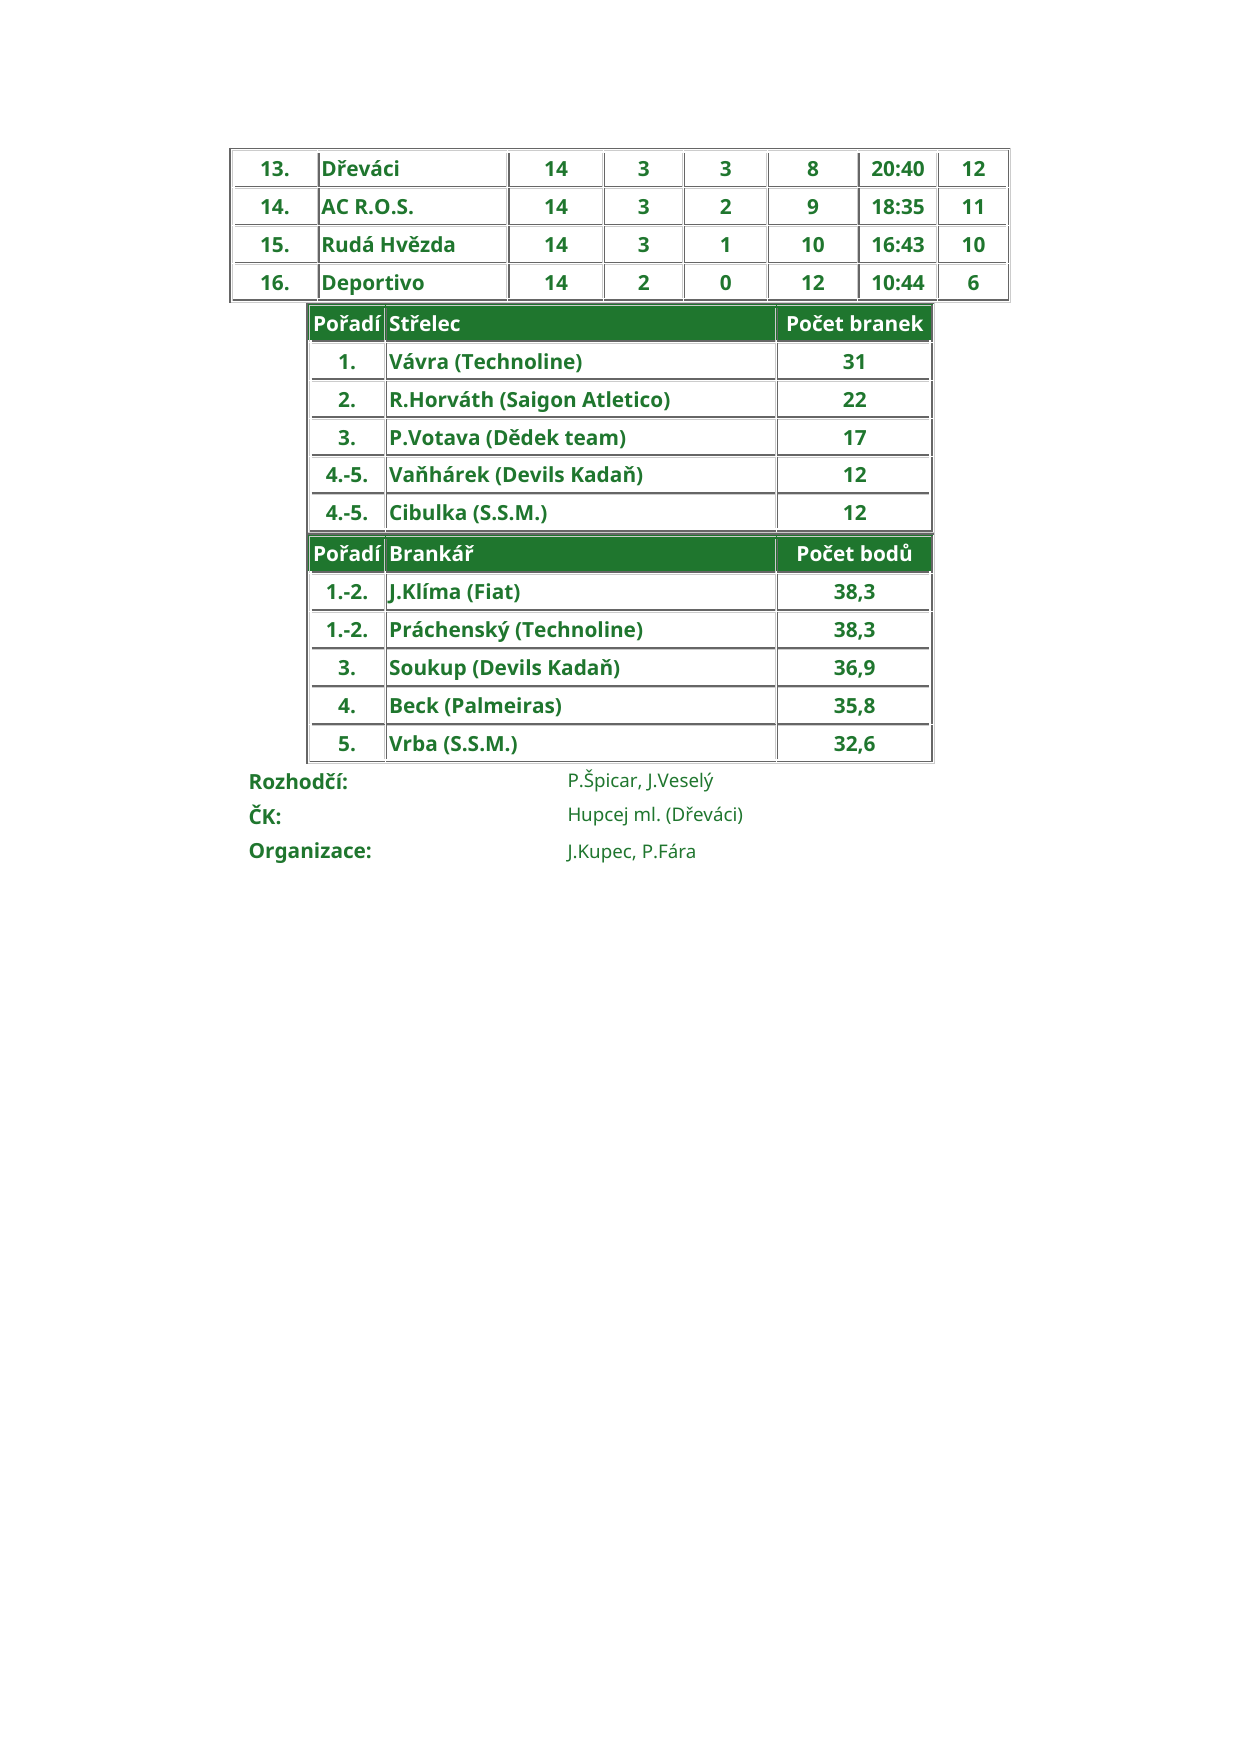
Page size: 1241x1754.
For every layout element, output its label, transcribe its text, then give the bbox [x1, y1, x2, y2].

table_cell 2 [604, 265, 683, 299]
table_cell 14 [508, 151, 604, 186]
table_cell 1.-2. [310, 571, 384, 609]
table_cell 4.-5. [310, 492, 386, 530]
table_cell 16:43 [860, 227, 936, 261]
table_header Rozhodčí: [245, 764, 564, 799]
table_header Pořadí [310, 537, 386, 571]
table_cell 22 [778, 378, 932, 416]
table_cell 3 [604, 151, 683, 186]
table_cell 3. [310, 416, 384, 454]
table_cell 10:44 [858, 265, 937, 299]
table_cell 16. [233, 261, 318, 299]
table_header Pořadí [310, 306, 386, 340]
table_cell Vrba (S.S.M.) [386, 726, 776, 761]
table_cell 1. [310, 340, 384, 378]
table_cell 2 [685, 189, 766, 223]
table_cell Organizace: [245, 833, 564, 868]
table_cell Hupcej ml. (Dřeváci) [564, 799, 995, 833]
table_header Střelec [386, 306, 776, 340]
table_header Počet bodů [776, 537, 931, 571]
table_header P.Špicar, J.Veselý [564, 764, 995, 799]
table_cell Rudá Hvězda [320, 227, 506, 261]
table_cell 12 [778, 454, 932, 492]
table_cell Soukup (Devils Kadaň) [387, 650, 775, 685]
table_cell AC R.O.S. [320, 189, 506, 223]
table_cell 13. [231, 149, 318, 186]
table_cell 10 [769, 227, 857, 261]
table_cell 2. [310, 378, 384, 416]
table_cell R.Horváth (Saigon Atletico) [387, 382, 775, 416]
table_cell 5. [308, 723, 386, 761]
table_cell 3 [605, 227, 682, 261]
table_cell Cibulka (S.S.M.) [386, 495, 776, 530]
table_cell 12 [768, 265, 858, 299]
table_cell 18:35 [860, 189, 936, 223]
table_cell ČK: [245, 799, 564, 833]
table_cell 3 [605, 189, 682, 223]
table_cell 0 [684, 265, 767, 299]
table_cell 31 [778, 340, 932, 378]
table_header Brankář [386, 537, 776, 571]
table_cell Vávra (Technoline) [387, 344, 775, 378]
table_cell 11 [938, 186, 1009, 223]
table_cell 14 [510, 227, 602, 261]
table_cell 35,8 [778, 685, 931, 723]
table_cell J.Klíma (Fiat) [387, 575, 775, 609]
table_cell 38,3 [778, 609, 932, 647]
table_cell 32,6 [776, 723, 933, 761]
table_cell 20:40 [858, 151, 937, 186]
table_header Počet branek [776, 306, 931, 340]
table_cell 6 [938, 261, 1008, 299]
table_cell J.Kupec, P.Fára [564, 833, 995, 868]
table_cell 14 [510, 189, 602, 223]
table_cell 1.-2. [310, 609, 384, 647]
table_cell 4.-5. [310, 454, 384, 492]
table_cell Práchenský (Technoline) [387, 613, 775, 647]
table_cell 10 [939, 224, 1008, 261]
table_cell 3. [310, 647, 384, 685]
table_cell 38,3 [778, 571, 932, 609]
table_cell 17 [778, 416, 932, 454]
table_cell 1 [685, 227, 766, 261]
table_cell P.Votava (Dědek team) [387, 420, 775, 454]
table_cell Vaňhárek (Devils Kadaň) [387, 458, 775, 492]
table_cell Dřeváci [318, 149, 508, 186]
table_cell 14 [508, 265, 604, 299]
table_cell Beck (Palmeiras) [387, 688, 775, 723]
table_cell 9 [769, 189, 857, 223]
table_cell Deportivo [318, 261, 508, 299]
table_cell 12 [776, 492, 931, 530]
table_cell 15. [233, 224, 317, 261]
table_cell 4. [310, 685, 384, 723]
table_cell 36,9 [778, 647, 931, 685]
table_cell 3 [684, 151, 767, 186]
table_cell 14. [231, 186, 318, 223]
table_cell 12 [938, 151, 1008, 186]
table_cell 8 [768, 149, 858, 186]
